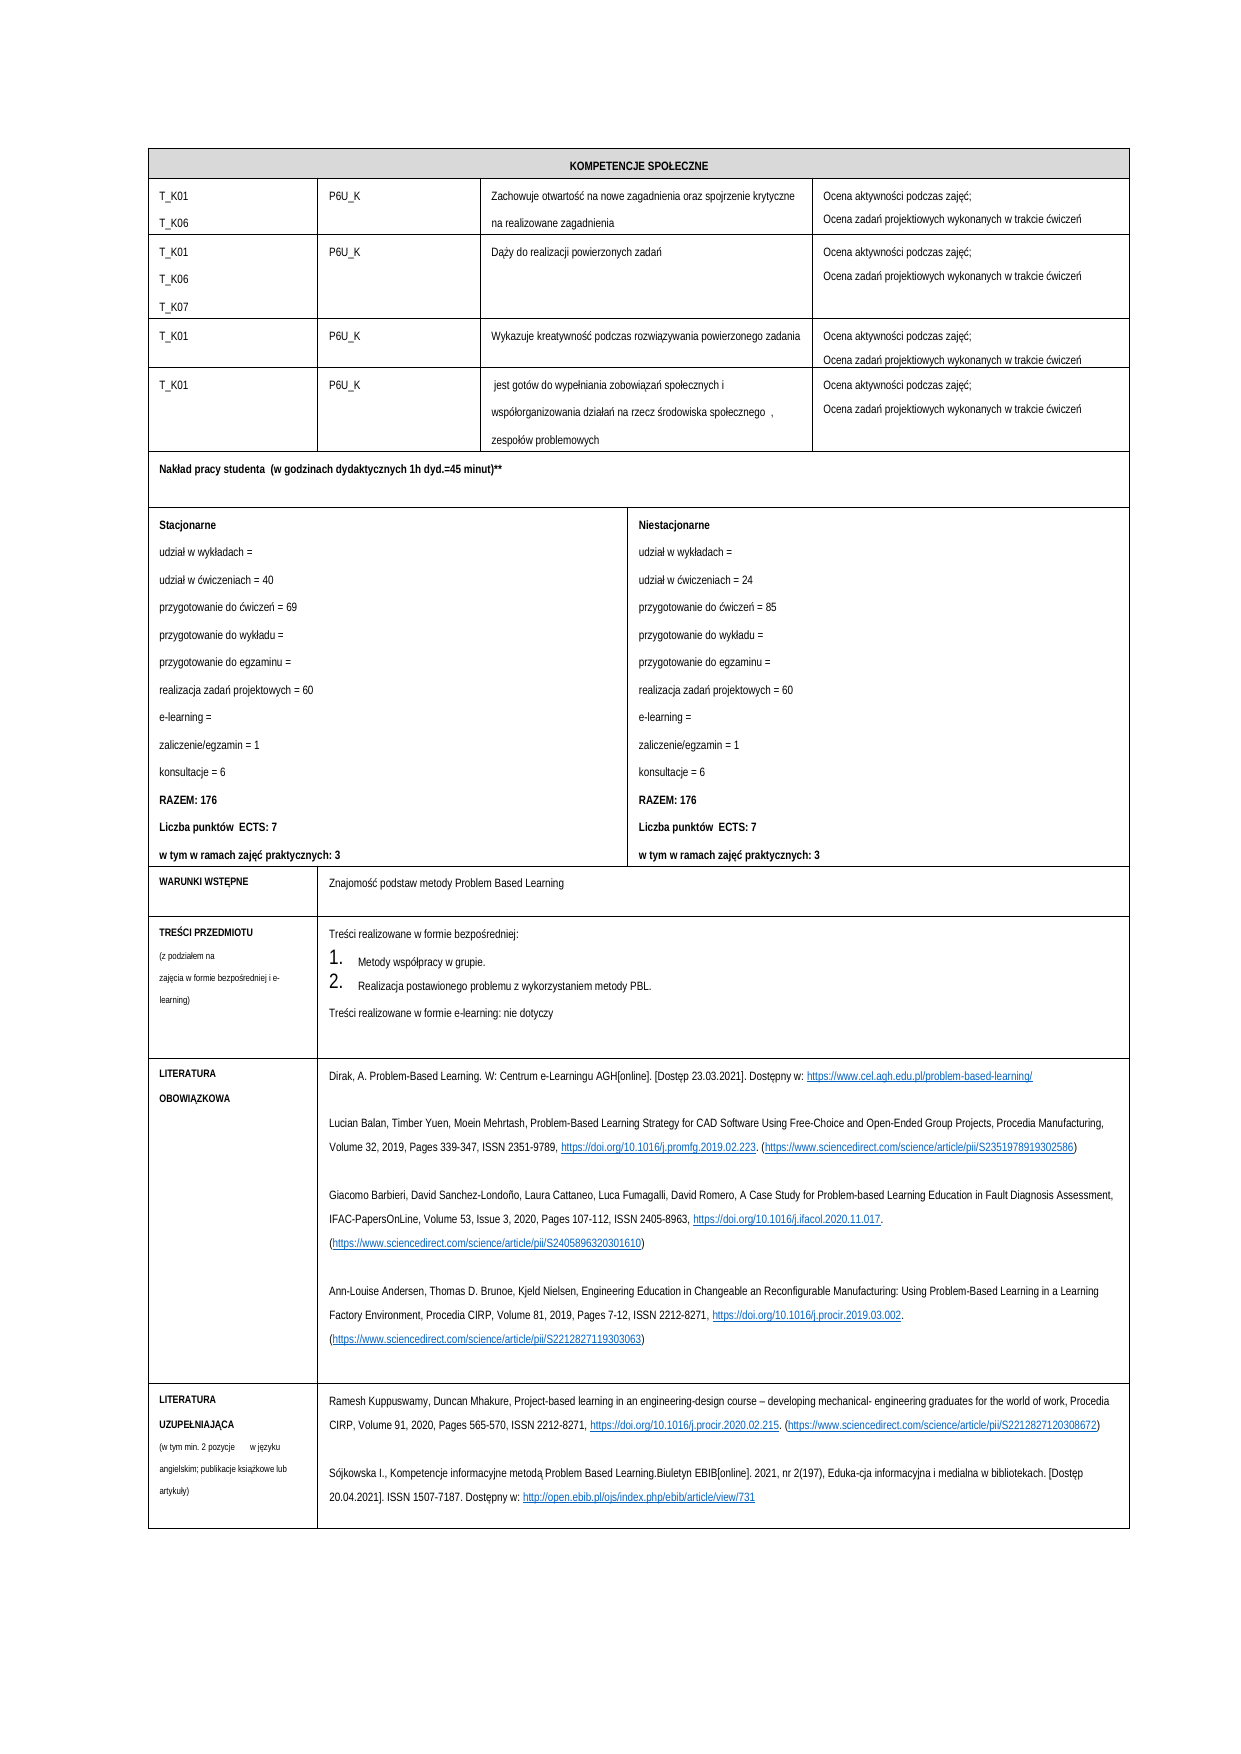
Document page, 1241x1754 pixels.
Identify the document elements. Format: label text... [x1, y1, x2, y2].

table_cell TREŚCI PRZEDMIOTU (z podziałem na zajęcia w formie bezpośredniej i e-learning) [149, 917, 317, 1057]
table_cell Zachowuje otwartość na nowe zagadnienia oraz spojrzenie krytyczne na realizowane zagadnienia [481, 179, 812, 234]
table_cell T_K01 [149, 319, 317, 367]
table_cell Ocena aktywności podczas zajęć; Ocena zadań projektiowych wykonanych w trakcie ćwiczeń [813, 179, 1129, 234]
table_cell T_K01 T_K06 [149, 179, 317, 234]
table_cell P6U_K [318, 179, 480, 234]
table_cell Dirak, A. Problem-Based Learning. W: Centrum e-Learningu AGH[online]. [Dostęp 23.03.2021]. Dostępny w: https://www.cel.agh.edu.pl/problem-based-learning/ Lucian Balan, Timber Yuen, Moein Mehrtash, Problem-Based Learning Strategy for CAD Software Using Free-Choice and Open-Ended Group Projects, Procedia Manufacturing, Volume 32, 2019, Pages 339-347, ISSN 2351-9789, https://doi.org/10.1016/j.promfg.2019.02.223. (https://www.sciencedirect.com/science/article/pii/S2351978919302586) Giacomo Barbieri, David Sanchez-Londoño, Laura Cattaneo, Luca Fumagalli, David Romero, A Case Study for Problem-based Learning Education in Fault Diagnosis Assessment, IFAC-PapersOnLine, Volume 53, Issue 3, 2020, Pages 107-112, ISSN 2405-8963, https://doi.org/10.1016/j.ifacol.2020.11.017. (https://www.sciencedirect.com/science/article/pii/S2405896320301610) Ann-Louise Andersen, Thomas D. Brunoe, Kjeld Nielsen, Engineering Education in Changeable an Reconfigurable Manufacturing: Using Problem-Based Learning in a Learning Factory Environment, Procedia CIRP, Volume 81, 2019, Pages 7-12, ISSN 2212-8271, https://doi.org/10.1016/j.procir.2019.03.002. (https://www.sciencedirect.com/science/article/pii/S2212827119303063) [318, 1059, 1129, 1383]
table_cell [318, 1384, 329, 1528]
table_cell Dąży do realizacji powierzonych zadań [481, 235, 812, 318]
table_cell P6U_K [318, 368, 480, 451]
table_cell Wykazuje kreatywność podczas rozwiązywania powierzonego zadania [481, 319, 812, 367]
table_cell Ocena aktywności podczas zajęć; Ocena zadań projektiowych wykonanych w trakcie ćwiczeń [813, 319, 1129, 367]
table_cell T_K01 T_K06 T_K07 [149, 235, 317, 318]
table_header KOMPETENCJE SPOŁECZNE [149, 149, 1129, 178]
table_cell Znajomość podstaw metody Problem Based Learning [318, 867, 1129, 916]
table_cell P6U_K [318, 235, 480, 318]
table_cell LITERATURA UZUPEŁNIAJĄCA (w tym min. 2 pozycje w języku angielskim; publikacje książkowe lub artykuły) [149, 1384, 317, 1528]
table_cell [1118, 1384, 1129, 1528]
table_cell Ocena aktywności podczas zajęć; Ocena zadań projektiowych wykonanych w trakcie ćwiczeń [813, 368, 1129, 451]
table_cell Stacjonarne udział w wykładach = udział w ćwiczeniach = 40 przygotowanie do ćwiczeń = 69 przygotowanie do wykładu = przygotowanie do egzaminu = realizacja zadań projektowych = 60 e-learning = zaliczenie/egzamin = 1 konsultacje = 6 RAZEM: 176 Liczba punktów ECTS: 7 w tym w ramach zajęć praktycznych: 3 [149, 508, 627, 866]
table_cell Treści realizowane w formie bezpośredniej: Metody współpracy w grupie. Realizacja postawionego problemu z wykorzystaniem metody PBL. Treści realizowane w formie e-learning: nie dotyczy [318, 917, 1129, 1057]
table_cell Ocena aktywności podczas zajęć; Ocena zadań projektiowych wykonanych w trakcie ćwiczeń [813, 235, 1129, 318]
table_cell WARUNKI WSTĘPNE [149, 867, 317, 916]
table_cell jest gotów do wypełniania zobowiązań społecznych i współorganizowania działań na rzecz środowiska społecznego , zespołów problemowych [481, 368, 812, 451]
table_cell Niestacjonarne udział w wykładach = udział w ćwiczeniach = 24 przygotowanie do ćwiczeń = 85 przygotowanie do wykładu = przygotowanie do egzaminu = realizacja zadań projektowych = 60 e-learning = zaliczenie/egzamin = 1 konsultacje = 6 RAZEM: 176 Liczba punktów ECTS: 7 w tym w ramach zajęć praktycznych: 3 [628, 508, 1129, 866]
table_cell T_K01 [149, 368, 317, 451]
table_cell LITERATURA OBOWIĄZKOWA [149, 1059, 317, 1383]
table_cell Nakład pracy studenta (w godzinach dydaktycznych 1h dyd.=45 minut)** [149, 452, 1129, 507]
table_cell P6U_K [318, 319, 480, 367]
